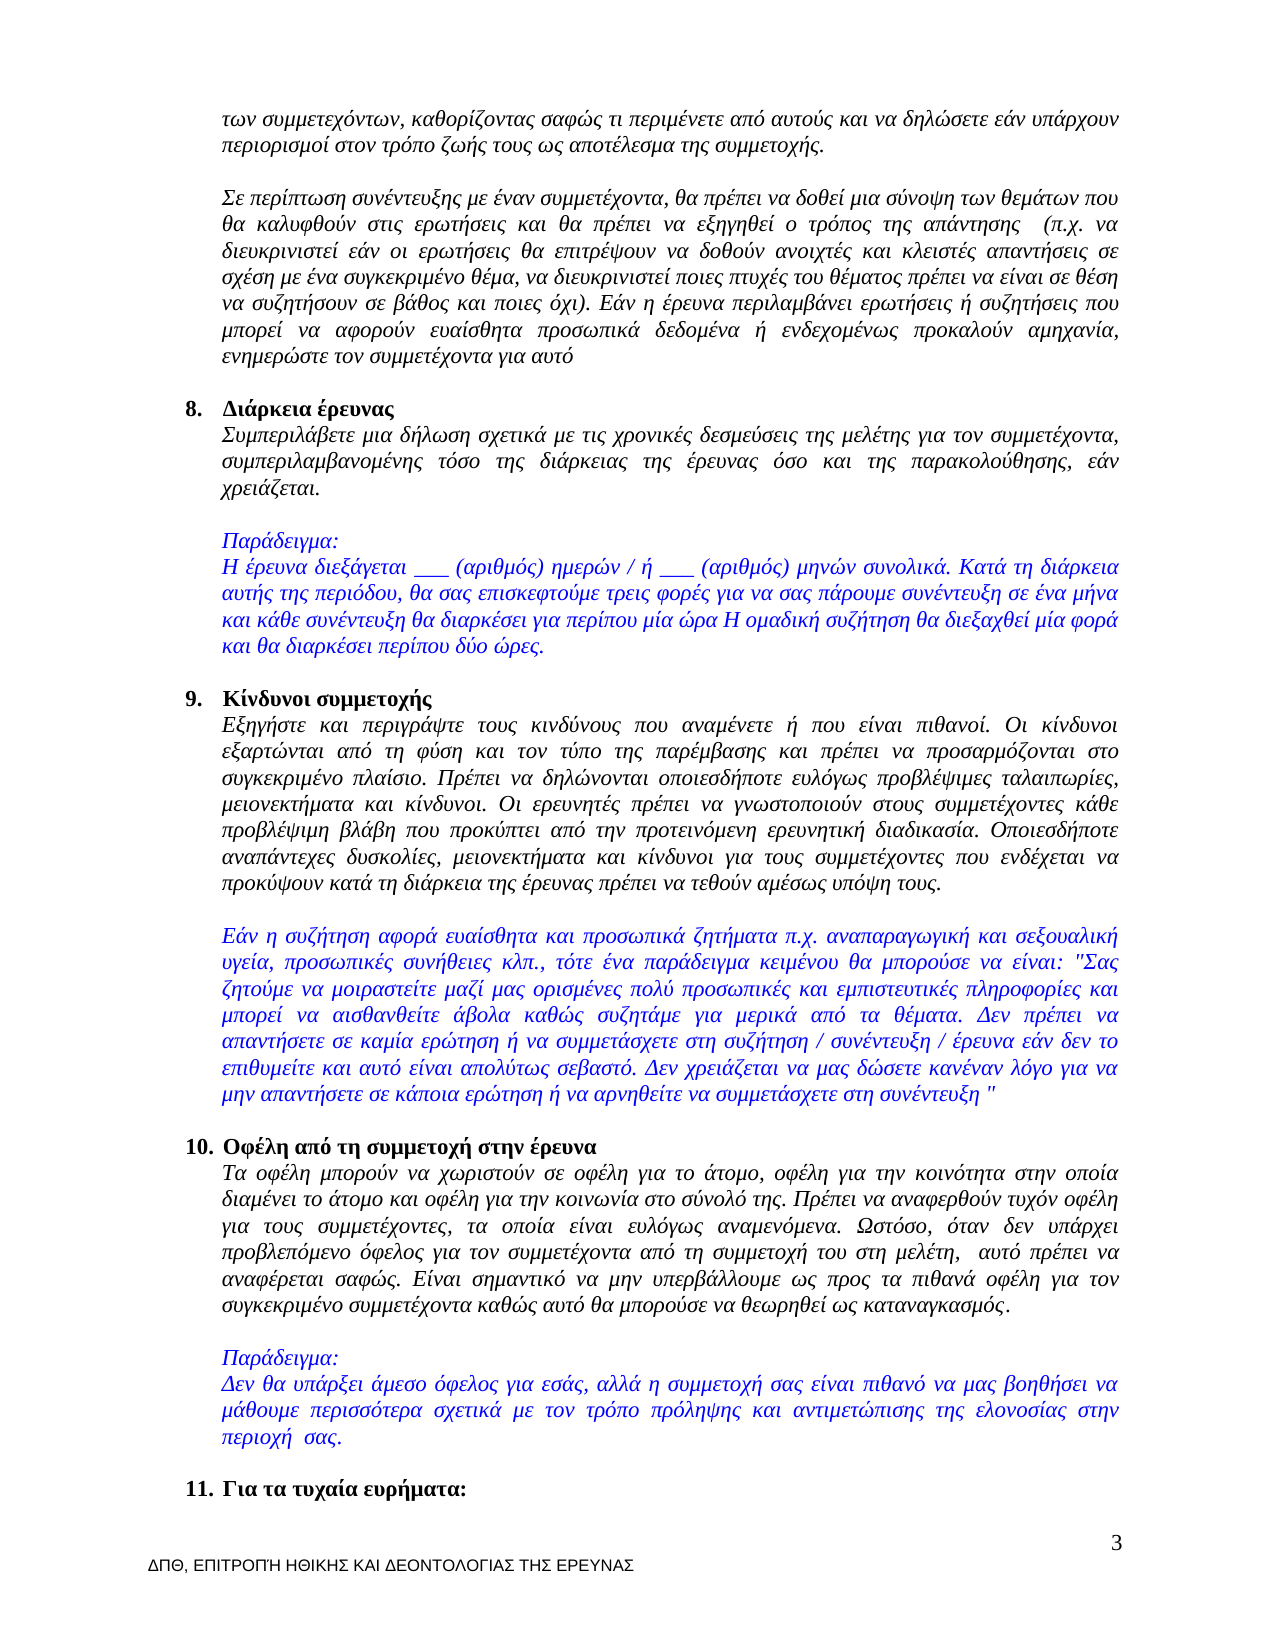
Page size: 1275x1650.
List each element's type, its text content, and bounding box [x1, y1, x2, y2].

text Σε περίπτωση συνέντευξης με έναν συμμετέχοντα, θα πρέπει να δοθεί μια σύνοψη των θεμάτων που θα καλυφθούν στις ερωτήσεις και θα πρέπει να εξηγηθεί ο τρόπος της απάντησης (π.χ. να διευκρινιστεί εάν οι ερωτήσεις θα επιτρέψουν να δοθούν ανοιχτές και κλειστές απαντήσεις σε σχέση με ένα συγκεκριμένο θέμα, να διευκρινιστεί ποιες πτυχές του θέματος πρέπει να είναι σε θέση να συζητήσουν σε βάθος και ποιες όχι). Εάν η έρευνα περιλαμβάνει ερωτήσεις ή συζητήσεις που μπορεί να αφορούν ευαίσθητα προσωπικά δεδομένα ή ενδεχομένως προκαλούν αμηχανία, ενημερώστε τον συμμετέχοντα για αυτό [222, 184, 1122, 368]
list Διάρκεια έρευνας [185, 395, 1122, 421]
list Οφέλη από τη συμμετοχή στην έρευνα [185, 1133, 1122, 1159]
text Τα οφέλη μπορούν να χωριστούν σε οφέλη για το άτομο, οφέλη για την κοινότητα στην οποία διαμένει το άτομο και οφέλη για την κοινωνία στο σύνολό της. Πρέπει να αναφερθούν τυχόν οφέλη για τους συμμετέχοντες, τα οποία είναι ευλόγως αναμενόμενα. Ωστόσο, όταν δεν υπάρχει προβλεπόμενο όφελος για τον συμμετέχοντα από τη συμμετοχή του στη μελέτη, αυτό πρέπει να αναφέρεται σαφώς. Είναι σημαντικό να μην υπερβάλλουμε ως προς τα πιθανά οφέλη για τον συγκεκριμένο συμμετέχοντα καθώς αυτό θα μπορούσε να θεωρηθεί ως καταναγκασμός. [222, 1159, 1122, 1317]
text Συμπεριλάβετε μια δήλωση σχετικά με τις χρονικές δεσμεύσεις της μελέτης για τον συμμετέχοντα, συμπεριλαμβανομένης τόσο της διάρκειας της έρευνας όσο και της παρακολούθησης, εάν χρειάζεται. [222, 421, 1122, 500]
list Κίνδυνοι συμμετοχής [185, 685, 1122, 711]
text Εάν η συζήτηση αφορά ευαίσθητα και προσωπικά ζητήματα π.χ. αναπαραγωγική και σεξουαλική υγεία, προσωπικές συνήθειες κλπ., τότε ένα παράδειγμα κειμένου θα μπορούσε να είναι: "Σας ζητούμε να μοιραστείτε μαζί μας ορισμένες πολύ προσωπικές και εμπιστευτικές πληροφορίες και μπορεί να αισθανθείτε άβολα καθώς συζητάμε για μερικά από τα θέματα. Δεν πρέπει να απαντήσετε σε καμία ερώτηση ή να συμμετάσχετε στη συζήτηση / συνέντευξη / έρευνα εάν δεν το επιθυμείτε και αυτό είναι απολύτως σεβαστό. Δεν χρειάζεται να μας δώσετε κανέναν λόγο για να μην απαντήσετε σε κάποια ερώτηση ή να αρνηθείτε να συμμετάσχετε στη συνέντευξη " [222, 922, 1122, 1106]
text Παράδειγμα: [222, 527, 1122, 553]
text Η έρευνα διεξάγεται ___ (αριθμός) ημερών / ή ___ (αριθμός) μηνών συνολικά. Κατά τη διάρκεια αυτής της περιόδου, θα σας επισκεφτούμε τρεις φορές για να σας πάρουμε συνέντευξη σε ένα μήνα και κάθε συνέντευξη θα διαρκέσει για περίπου μία ώρα Η ομαδική συζήτηση θα διεξαχθεί μία φορά και θα διαρκέσει περίπου δύο ώρες. [222, 553, 1122, 658]
text Παράδειγμα: [222, 1344, 1122, 1370]
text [222, 105, 1122, 158]
text Δεν θα υπάρξει άμεσο όφελος για εσάς, αλλά η συμμετοχή σας είναι πιθανό να μας βοηθήσει να μάθουμε περισσότερα σχετικά με τον τρόπο πρόληψης και αντιμετώπισης της ελονοσίας στην περιοχή σας. [222, 1370, 1122, 1449]
list Για τα τυχαία ευρήματα: [185, 1475, 1122, 1502]
text Εξηγήστε και περιγράψτε τους κινδύνους που αναμένετε ή που είναι πιθανοί. Οι κίνδυνοι εξαρτώνται από τη φύση και τον τύπο της παρέμβασης και πρέπει να προσαρμόζονται στο συγκεκριμένο πλαίσιο. Πρέπει να δηλώνονται οποιεσδήποτε ευλόγως προβλέψιμες ταλαιπωρίες, μειονεκτήματα και κίνδυνοι. Οι ερευνητές πρέπει να γνωστοποιούν στους συμμετέχοντες κάθε προβλέψιμη βλάβη που προκύπτει από την προτεινόμενη ερευνητική διαδικασία. Οποιεσδήποτε αναπάντεχες δυσκολίες, μειονεκτήματα και κίνδυνοι για τους συμμετέχοντες που ενδέχεται να προκύψουν κατά τη διάρκεια της έρευνας πρέπει να τεθούν αμέσως υπόψη τους. [222, 711, 1122, 896]
